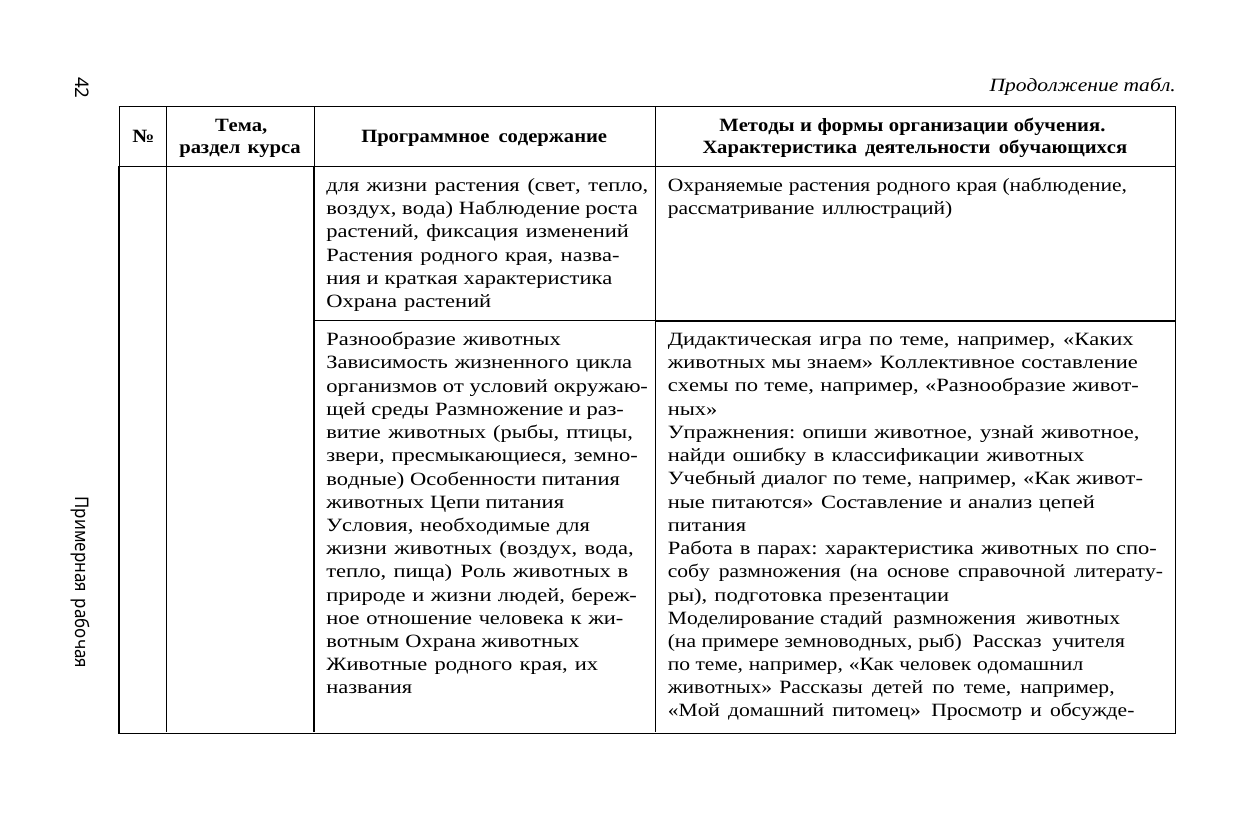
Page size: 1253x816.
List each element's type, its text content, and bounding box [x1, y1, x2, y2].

table_cell Разнообразие животных Зависимость жизненного цикла организмов от условий окружаю- щей среды Размножение и раз- витие животных (рыбы, птицы, звери, пресмыкающиеся, земно- водные) Особенности питания животных Цепи питания Условия, необходимые для жизни животных (воздух, вода, тепло, пища) Роль животных в природе и жизни людей, береж- ное отношение человека к жи- вотным Охрана животных Животные родного края, их названия [315, 321, 655, 732]
table_cell [167, 167, 313, 732]
table_header № [120, 107, 166, 166]
table_header Тема, раздел курса [167, 107, 314, 166]
table_cell для жизни растения (свет, тепло, воздух, вода) Наблюдение роста растений, фиксация изменений Растения родного края, назва- ния и краткая характеристика Охрана растений [315, 167, 655, 320]
table_header Методы и формы организации обучения. Характеристика деятельности обучающихся [656, 107, 1175, 166]
table_cell [120, 167, 166, 732]
text Продолжение табл. [106, 74, 1176, 95]
table_header Программное содержание [315, 107, 655, 166]
table_cell Охраняемые растения родного края (наблюдение, рассматривание иллюстраций) [656, 167, 1175, 320]
table_cell Дидактическая игра по теме, например, «Каких животных мы знаем» Коллективное составление схемы по теме, например, «Разнообразие живот- ных» Упражнения: опиши животное, узнай животное, найди ошибку в классификации животных Учебный диалог по теме, например, «Как живот- ные питаются» Составление и анализ цепей питания Работа в парах: характеристика животных по спо- собу размножения (на основе справочной литерату- ры), подготовка презентации Моделирование стадий размножения животных (на примере земноводных, рыб) Рассказ учителя по теме, например, «Как человек одомашнил животных» Рассказы детей по теме, например, «Мой домашний питомец» Просмотр и обсужде- [656, 322, 1175, 732]
